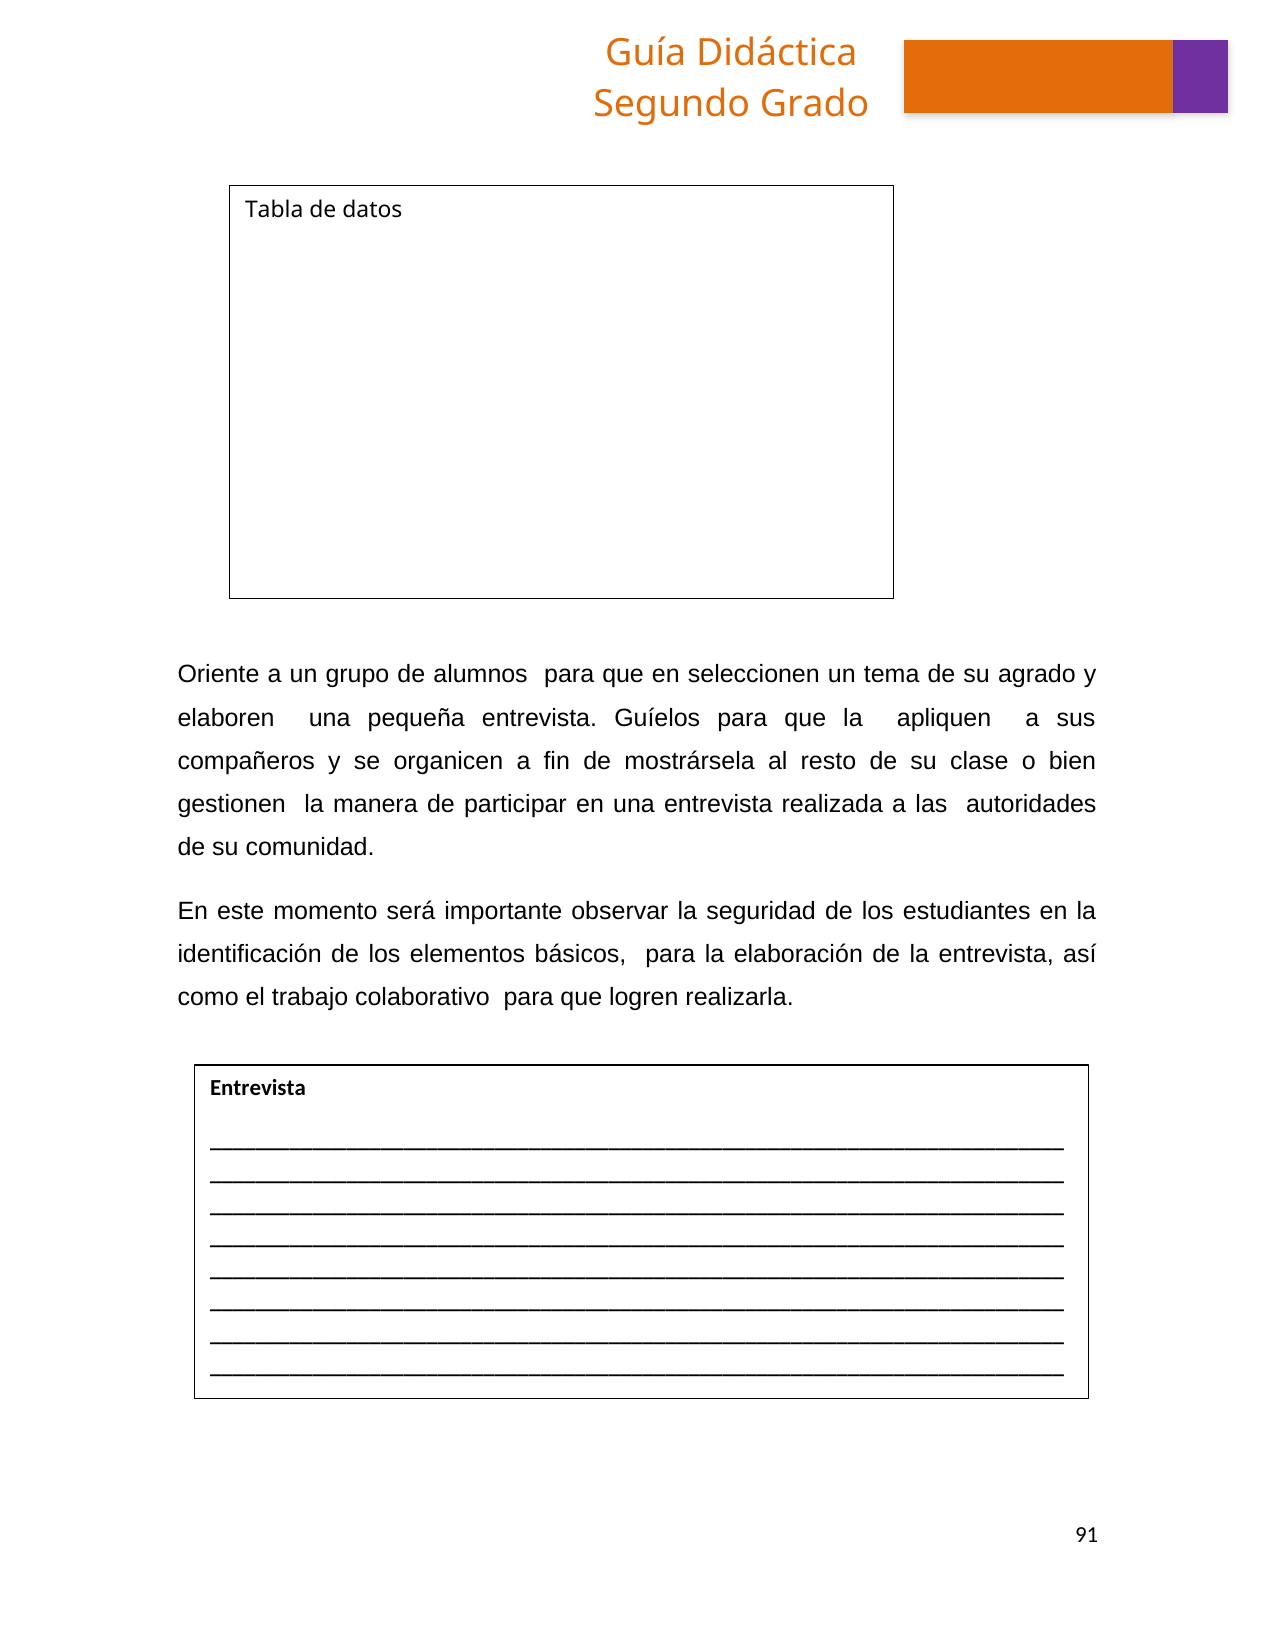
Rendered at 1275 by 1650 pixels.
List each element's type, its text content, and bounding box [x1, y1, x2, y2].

text En este momento será importante observar la seguridad de los estudiantes en la identificación de los elementos básicos, para la elaboración de la entrevista, así como el trabajo colaborativo para que logren realizarla. [177, 896, 1098, 1011]
text Oriente a un grupo de alumnos para que en seleccionen un tema de su agrado y elaboren una pequeña entrevista. Guíelos para que la apliquen a sus compañeros y se organicen a fin de mostrársela al resto de su clase o bien gestionen la manera de participar en una entrevista realizada a las autoridades de su comunidad. [177, 659, 1098, 861]
